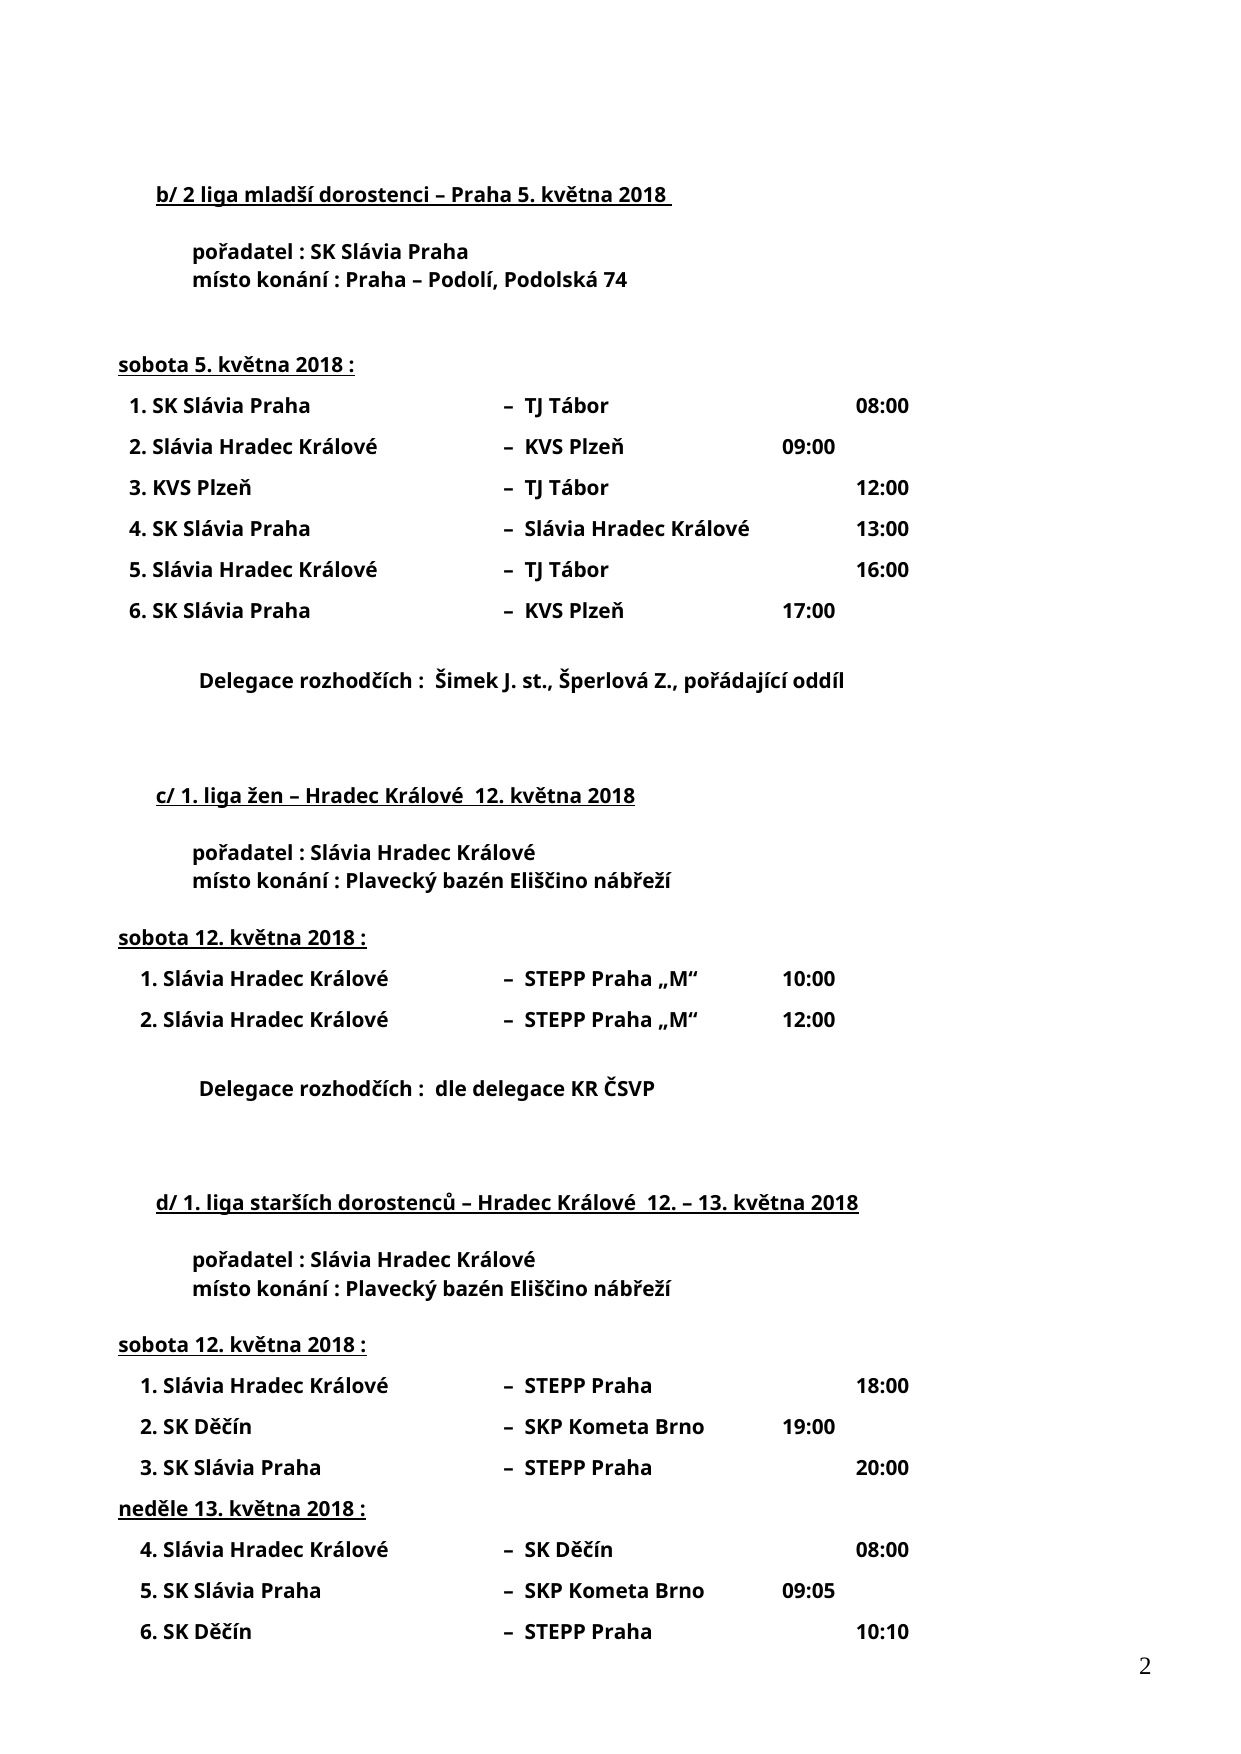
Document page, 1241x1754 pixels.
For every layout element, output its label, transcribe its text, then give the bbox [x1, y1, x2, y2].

text místo konání : Plavecký bazén Eliščino nábřeží [118, 1274, 1152, 1302]
text neděle 13. května 2018 : [118, 1494, 1152, 1523]
text sobota 12. května 2018 : [118, 923, 1152, 951]
text 2. Slávia Hradec Králové – KVS Plzeň 09:00 [118, 432, 1152, 461]
text Delegace rozhodčích : dle delegace KR ČSVP [118, 1073, 1152, 1102]
text 1. Slávia Hradec Králové – STEPP Praha 18:00 [118, 1371, 1152, 1400]
text Delegace rozhodčích : Šimek J. st., Šperlová Z., pořádající oddíl [118, 666, 1152, 694]
text d/ 1. liga starších dorostenců – Hradec Králové 12. – 13. května 2018 [156, 1188, 1152, 1217]
text 4. SK Slávia Praha – Slávia Hradec Králové 13:00 [118, 514, 1152, 543]
text 1. SK Slávia Praha – TJ Tábor 08:00 [118, 392, 1152, 420]
text 1. Slávia Hradec Králové – STEPP Praha „M“ 10:00 [118, 964, 1152, 992]
text místo konání : Plavecký bazén Eliščino nábřeží [118, 866, 1152, 894]
text 3. KVS Plzeň – TJ Tábor 12:00 [118, 473, 1152, 502]
text c/ 1. liga žen – Hradec Králové 12. května 2018 [156, 781, 1152, 809]
text 6. SK Slávia Praha – KVS Plzeň 17:00 [118, 596, 1152, 625]
text b/ 2 liga mladší dorostenci – Praha 5. května 2018 [156, 180, 1152, 208]
text sobota 5. května 2018 : [118, 351, 1152, 379]
text místo konání : Praha – Podolí, Podolská 74 [118, 265, 1152, 294]
text 2. SK Děčín – SKP Kometa Brno 19:00 [118, 1412, 1152, 1441]
text 2. Slávia Hradec Králové – STEPP Praha „M“ 12:00 [118, 1005, 1152, 1033]
text 5. Slávia Hradec Králové – TJ Tábor 16:00 [118, 555, 1152, 584]
text sobota 12. května 2018 : [118, 1331, 1152, 1359]
text 3. SK Slávia Praha – STEPP Praha 20:00 [118, 1453, 1152, 1482]
text pořadatel : SK Slávia Praha [118, 237, 1152, 265]
text 6. SK Děčín – STEPP Praha 10:10 [118, 1617, 1152, 1646]
text 5. SK Slávia Praha – SKP Kometa Brno 09:05 [118, 1576, 1152, 1604]
text 4. Slávia Hradec Králové – SK Děčín 08:00 [118, 1535, 1152, 1564]
text pořadatel : Slávia Hradec Králové [118, 1245, 1152, 1274]
text pořadatel : Slávia Hradec Králové [118, 838, 1152, 866]
